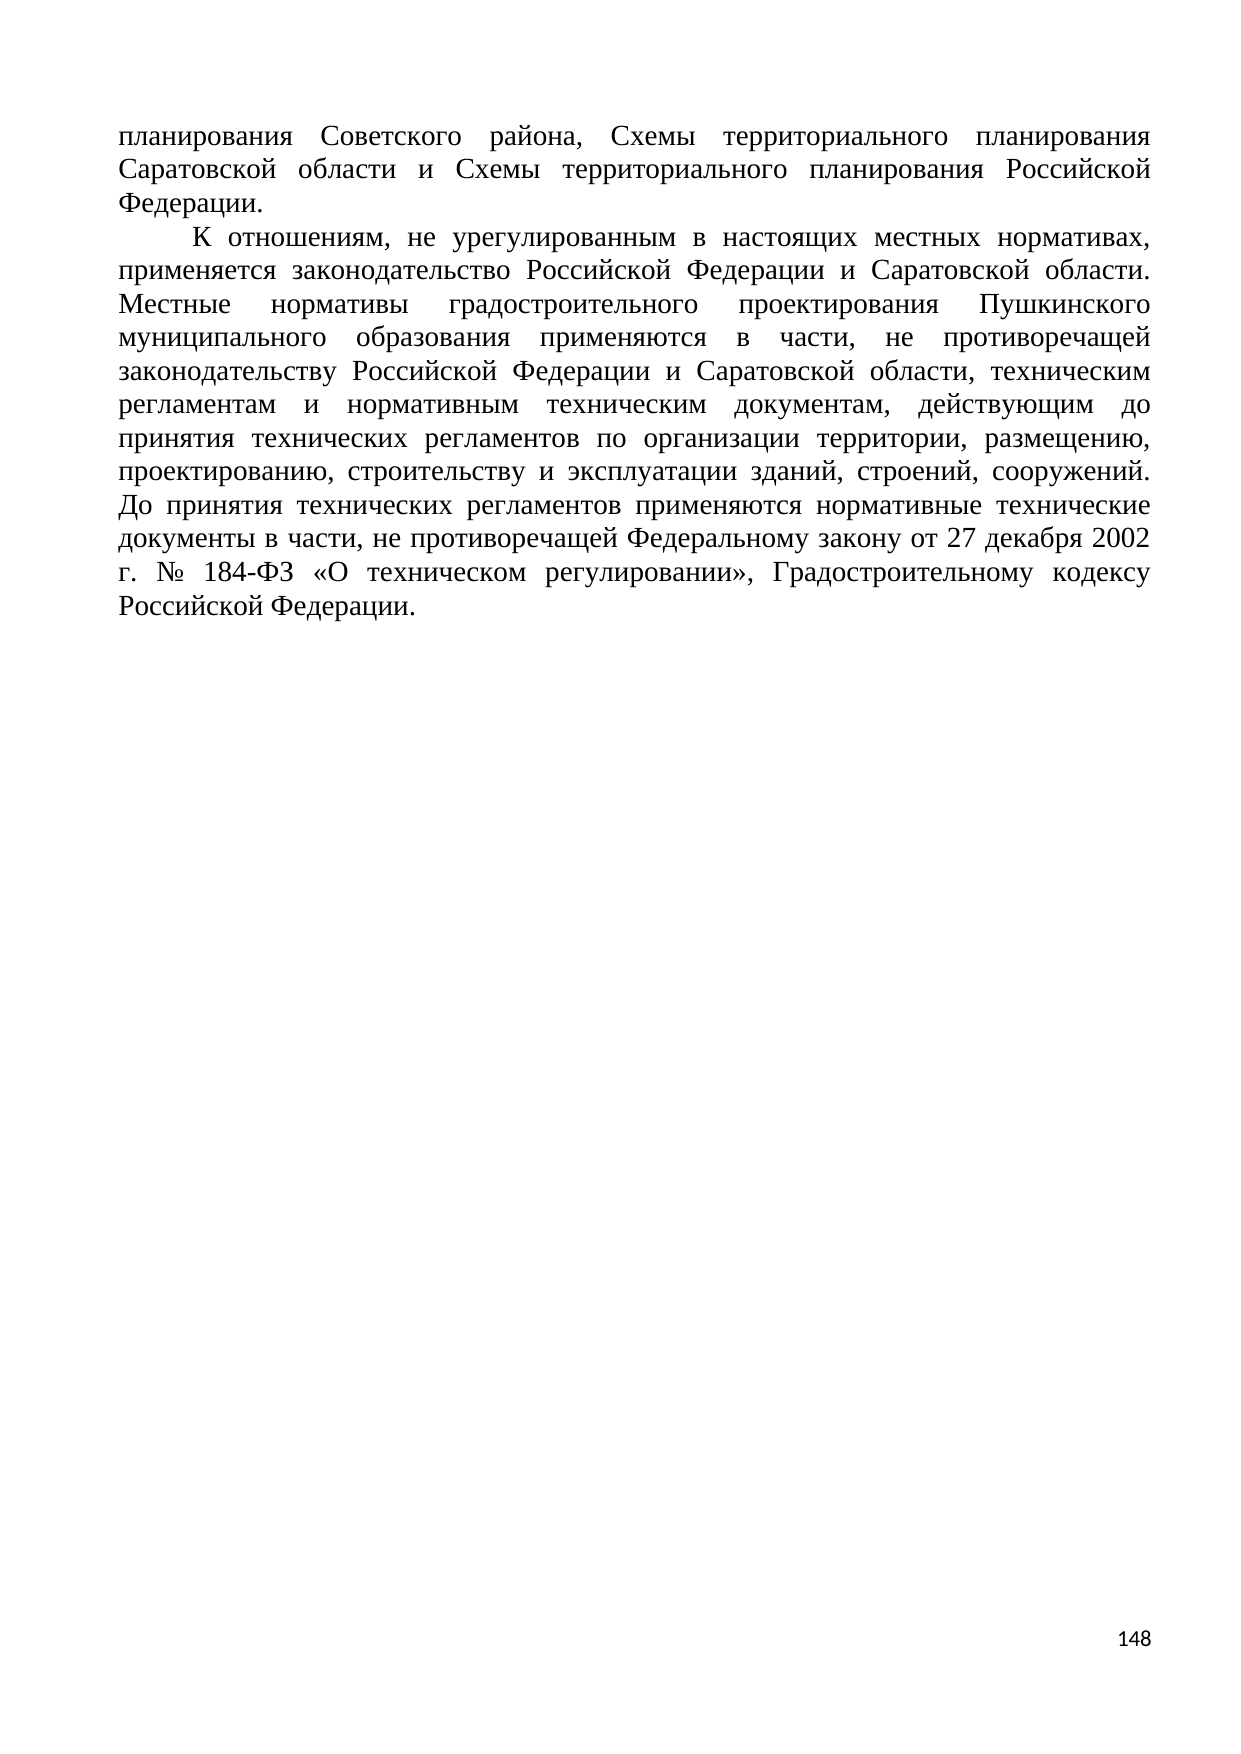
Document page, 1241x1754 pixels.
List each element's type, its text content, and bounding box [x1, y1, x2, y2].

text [118, 118, 1152, 219]
text К отношениям, не урегулированным в настоящих местных нормативах, применяется законодательство Российской Федерации и Саратовской области. Местные нормативы градостроительного проектирования Пушкинского муниципального образования применяются в части, не противоречащей законодательству Российской Федерации и Саратовской области, техническим регламентам и нормативным техническим документам, действующим до принятия технических регламентов по организации территории, размещению, проектированию, строительству и эксплуатации зданий, строений, сооружений. До принятия технических регламентов применяются нормативные технические документы в части, не противоречащей Федеральному закону от 27 декабря 2002 г. № 184-ФЗ «О техническом регулировании», Градостроительному кодексу Российской Федерации. [118, 219, 1152, 621]
